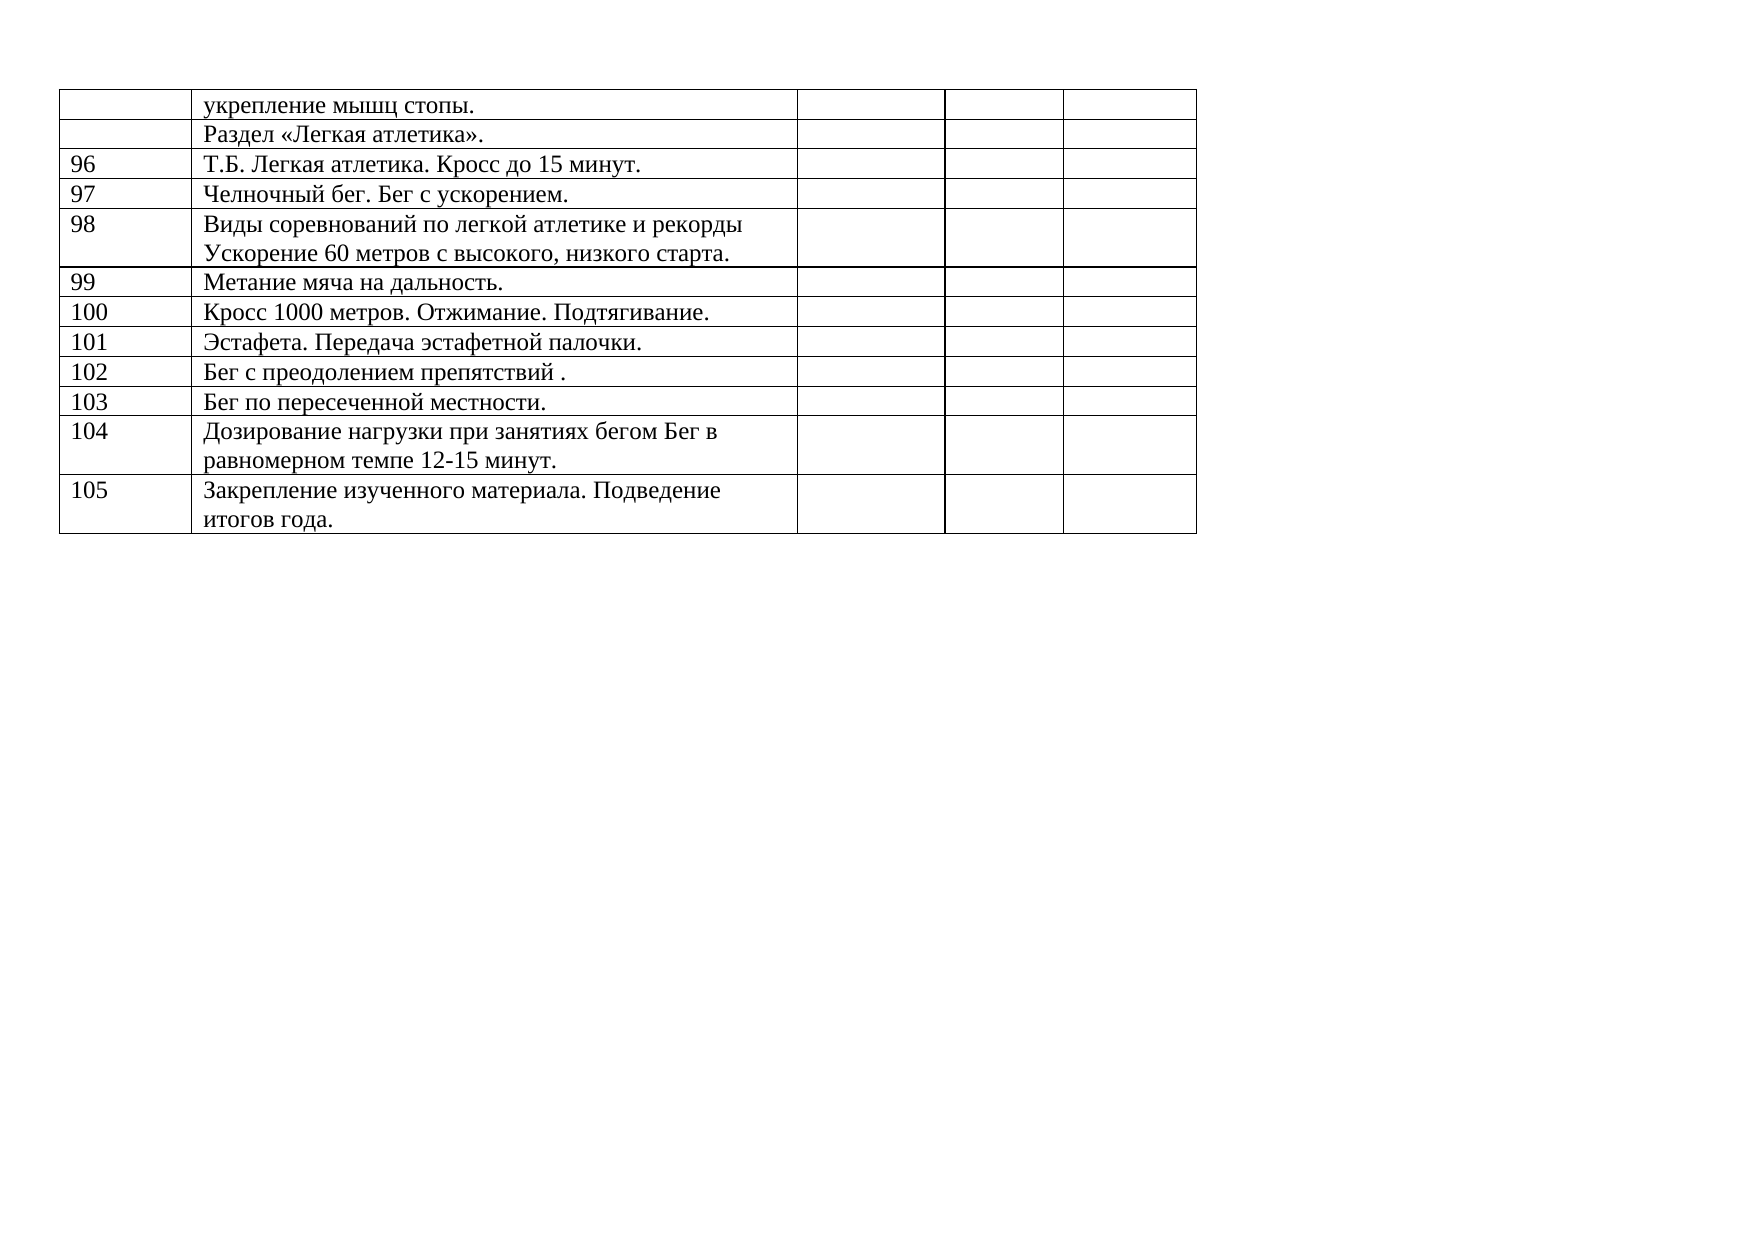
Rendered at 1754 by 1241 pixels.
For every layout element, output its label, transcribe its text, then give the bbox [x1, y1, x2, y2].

table_cell [798, 179, 944, 208]
table_cell [946, 90, 1063, 118]
table_cell 103 [60, 387, 191, 415]
table_cell [798, 149, 944, 178]
table_cell [1064, 120, 1196, 148]
table_cell [1064, 209, 1196, 266]
table_cell Т.Б. Легкая атлетика. Кросс до 15 минут. [192, 149, 797, 178]
table_cell Виды соревнований по легкой атлетике и рекорды Ускорение 60 метров с высокого, низкого старта. [192, 209, 797, 266]
table_cell [946, 268, 1063, 296]
table_cell 102 [60, 357, 191, 386]
table_cell [1064, 268, 1196, 296]
table_cell [946, 179, 1063, 208]
table_cell [1064, 90, 1196, 118]
table_cell [1064, 149, 1196, 178]
table_cell [946, 475, 1063, 532]
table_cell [192, 90, 797, 118]
table_cell [1064, 475, 1196, 532]
table_cell 100 [60, 297, 191, 326]
table_cell Метание мяча на дальность. [192, 268, 797, 296]
table_cell [798, 268, 944, 296]
table_cell [946, 327, 1063, 356]
table_cell [946, 149, 1063, 178]
table_cell 95 [60, 90, 191, 118]
table_cell 98 [60, 209, 191, 266]
table_cell Кросс 1000 метров. Отжимание. Подтягивание. [192, 297, 797, 326]
table_cell [798, 475, 944, 532]
table_cell Бег с преодолением препятствий . [192, 357, 797, 386]
table_cell [1064, 416, 1196, 474]
table_cell 105 [60, 475, 191, 532]
table_cell [798, 357, 944, 386]
table_cell Дозирование нагрузки при занятиях бегом Бег в равномерном темпе 12-15 минут. [192, 416, 797, 474]
table_cell [1064, 327, 1196, 356]
table_cell [798, 327, 944, 356]
table_cell [1064, 387, 1196, 415]
table_cell [946, 120, 1063, 148]
table_cell Челночный бег. Бег с ускорением. [192, 179, 797, 208]
table_cell 96 [60, 149, 191, 178]
table_cell 99 [60, 268, 191, 296]
table_cell 101 [60, 327, 191, 356]
table_cell Раздел «Легкая атлетика». [192, 120, 797, 148]
table_cell [798, 90, 944, 118]
table_cell 104 [60, 416, 191, 474]
table_cell [1064, 297, 1196, 326]
table_cell [946, 387, 1063, 415]
table_cell [1064, 179, 1196, 208]
table_cell [798, 387, 944, 415]
table_cell [798, 416, 944, 474]
table_cell [798, 209, 944, 266]
table_cell [798, 120, 944, 148]
table_cell [798, 297, 944, 326]
table_cell Эстафета. Передача эстафетной палочки. [192, 327, 797, 356]
table_cell [946, 297, 1063, 326]
table_cell Закрепление изученного материала. Подведение итогов года. [192, 475, 797, 532]
table_cell [946, 209, 1063, 266]
table_cell [60, 120, 191, 148]
table_cell Бег по пересеченной местности. [192, 387, 797, 415]
table_cell [1064, 357, 1196, 386]
table_cell [946, 357, 1063, 386]
table_cell 97 [60, 179, 191, 208]
table_cell [946, 416, 1063, 474]
